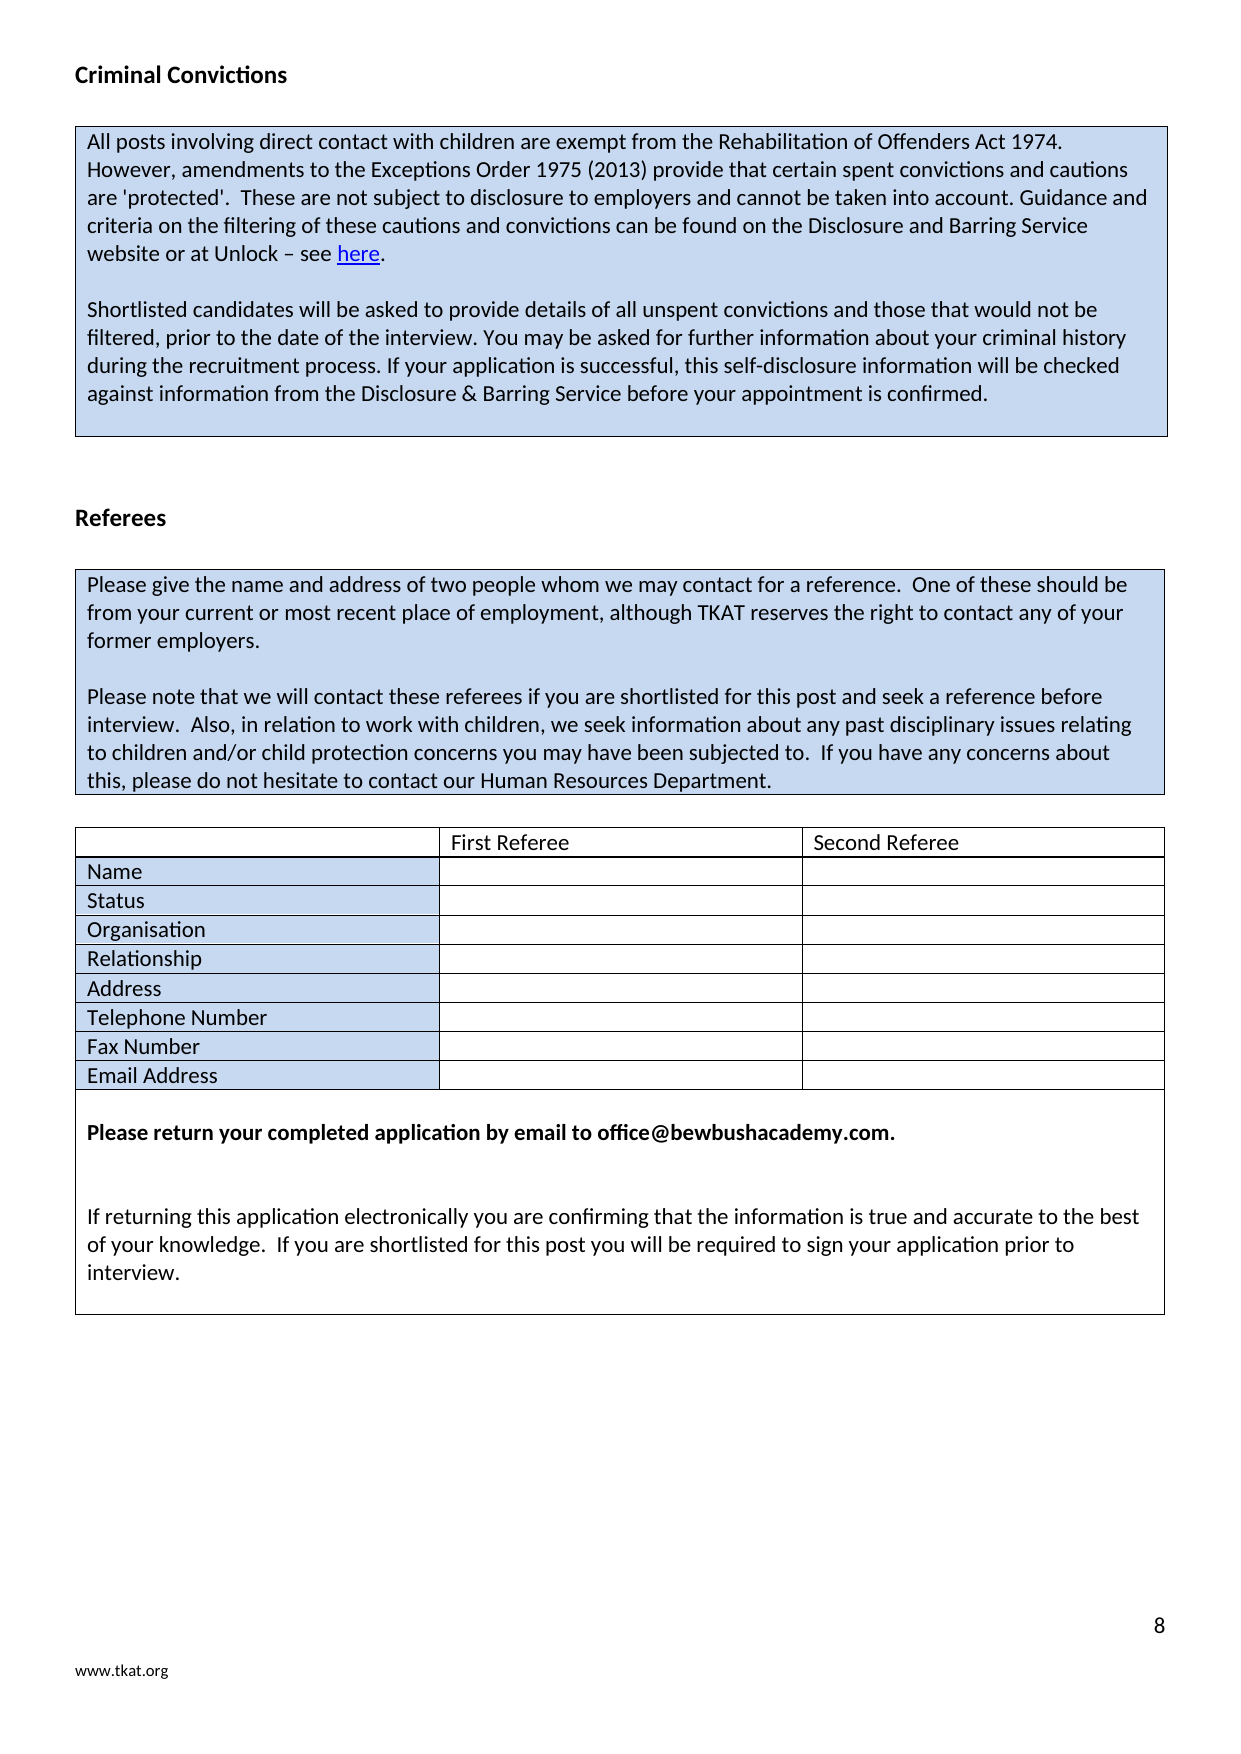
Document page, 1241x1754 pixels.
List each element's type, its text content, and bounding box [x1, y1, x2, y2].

table_cell [440, 1032, 802, 1060]
table_cell Please return your completed application by email to office@bewbushacademy.com. If returning this application electronically you are confirming that the information is true and accurate to the best of your knowledge. If you are shortlisted for this post you will be required to sign your application prior to interview. [76, 1090, 1164, 1314]
table_header Second Referee [803, 828, 1164, 856]
table_cell [440, 886, 802, 914]
table_cell Fax Number [76, 1032, 439, 1060]
table_cell [803, 945, 1164, 973]
table_header All posts involving direct contact with children are exempt from the Rehabilitation of Offenders Act 1974. However, amendments to the Exceptions Order 1975 (2013) provide that certain spent convictions and cautions are 'protected'. These are not subject to disclosure to employers and cannot be taken into account. Guidance and criteria on the filtering of these cautions and convictions can be found on the Disclosure and Barring Service website or at Unlock – see here. Shortlisted candidates will be asked to provide details of all unspent convictions and those that would not be filtered, prior to the date of the interview. You may be asked for further information about your criminal history during the recruitment process. If your application is successful, this self-disclosure information will be checked against information from the Disclosure & Barring Service before your appointment is confirmed. [76, 127, 1167, 436]
table_cell [803, 916, 1164, 943]
table_header First Referee [440, 828, 802, 856]
table_cell Relationship [76, 945, 439, 973]
table_cell Telephone Number [76, 1003, 439, 1031]
table_cell [803, 1003, 1164, 1031]
table_cell [440, 945, 802, 973]
table_cell [803, 1032, 1164, 1060]
table_header Please give the name and address of two people whom we may contact for a reference. One of these should be from your current or most recent place of employment, although TKAT reserves the right to contact any of your former employers. Please note that we will contact these referees if you are shortlisted for this post and seek a reference before interview. Also, in relation to work with children, we seek information about any past disciplinary issues relating to children and/or child protection concerns you may have been subjected to. If you have any concerns about this, please do not hesitate to contact our Human Resources Department. [76, 570, 1164, 794]
table_cell [803, 1061, 1164, 1089]
table_cell [440, 916, 802, 943]
table_cell Email Address [76, 1061, 439, 1089]
table_cell [440, 858, 802, 885]
table_cell [803, 886, 1164, 914]
table_cell [803, 974, 1164, 1002]
text Criminal Convictions [75, 59, 1165, 89]
table_cell [803, 858, 1164, 885]
table_cell [440, 1061, 802, 1089]
table_header [76, 828, 439, 856]
table_cell [440, 1003, 802, 1031]
table_cell Organisation [76, 916, 439, 943]
table_cell Name [76, 858, 439, 885]
table_cell [440, 974, 802, 1002]
table_cell Address [76, 974, 439, 1002]
text Referees [75, 502, 1165, 532]
table_cell Status [76, 886, 439, 914]
